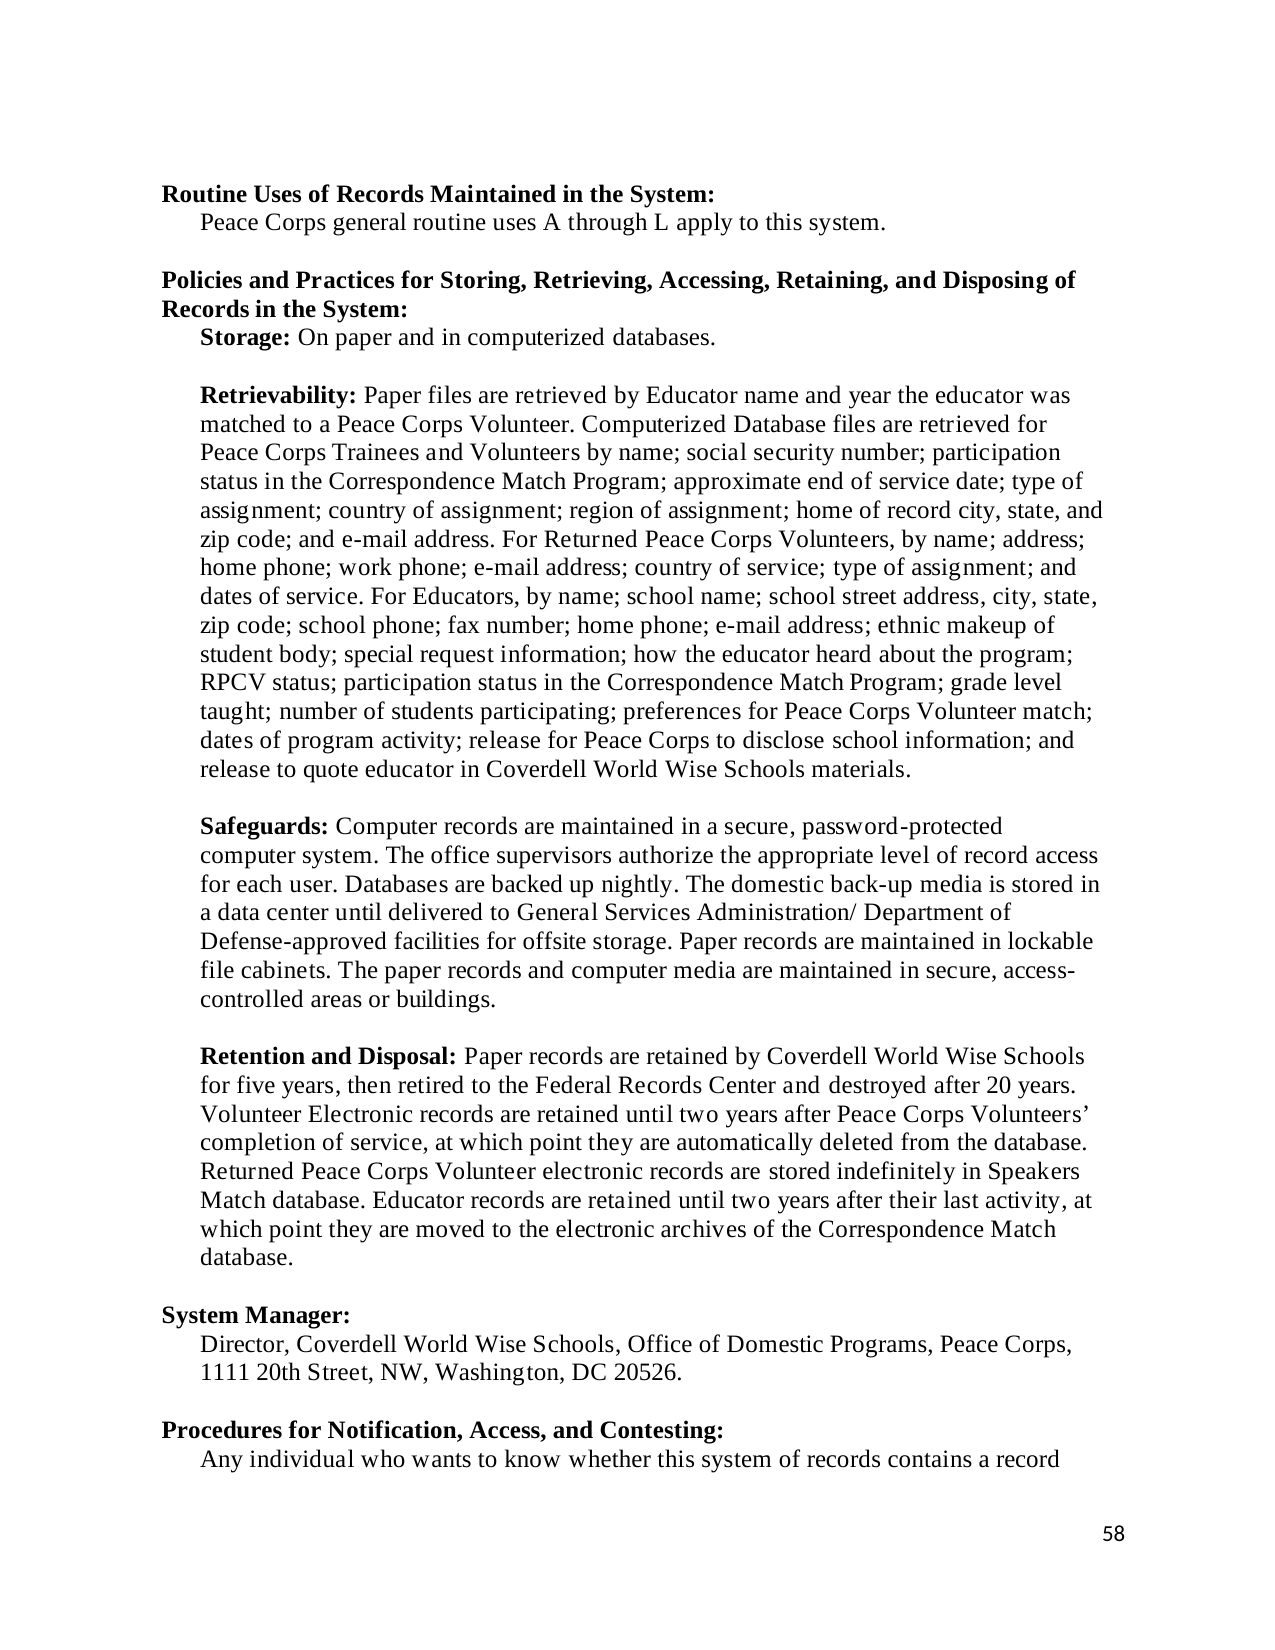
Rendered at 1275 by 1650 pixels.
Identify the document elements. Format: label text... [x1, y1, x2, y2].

subtitle Routine Uses of Records Maintained in the System: [161, 179, 1125, 207]
text Safeguards: Computer records are maintained in a secure, password-protected computer system. The office supervisors authorize the appropriate level of record access for each user. Databases are backed up nightly. The domestic back-up media is stored in a data center until delivered to General Services Administration/ Department of Defense-approved facilities for offsite storage. Paper records are maintained in lockable file cabinets. The paper records and computer media are maintained in secure, access-controlled areas or buildings. [200, 811, 1100, 1012]
text Retention and Disposal: Paper records are retained by Coverdell World Wise Schools for five years, then retired to the Federal Records Center and destroyed after 20 years. Volunteer Electronic records are retained until two years after Peace Corps Volunteers’ completion of service, at which point they are automatically deleted from the database. Returned Peace Corps Volunteer electronic records are stored indefinitely in Speakers Match database. Educator records are retained until two years after their last activity, at which point they are moved to the electronic archives of the Correspondence Match database. [200, 1041, 1103, 1271]
text Storage: On paper and in computerized databases. [200, 322, 1108, 351]
text Director, Coverdell World Wise Schools, Office of Domestic Programs, Peace Corps, 1111 20th Street, NW, Washington, DC 20526. [200, 1329, 1099, 1386]
text Retrievability: Paper files are retrieved by Educator name and year the educator was matched to a Peace Corps Volunteer. Computerized Database files are retrieved for Peace Corps Trainees and Volunteers by name; social security number; participation status in the Correspondence Match Program; approximate end of service date; type of assignment; country of assignment; region of assignment; home of record city, state, and zip code; and e-mail address. For Returned Peace Corps Volunteers, by name; address; home phone; work phone; e-mail address; country of service; type of assignment; and dates of service. For Educators, by name; school name; school street address, city, state, zip code; school phone; fax number; home phone; e-mail address; ethnic makeup of student body; special request information; how the educator heard about the program; RPCV status; participation status in the Correspondence Match Program; grade level taught; number of students participating; preferences for Peace Corps Volunteer match; dates of program activity; release for Peace Corps to disclose school information; and release to quote educator in Coverdell World Wise Schools materials. [200, 380, 1110, 782]
subtitle Policies and Practices for Storing, Retrieving, Accessing, Retaining, and Disposing of Records in the System: [161, 265, 1104, 322]
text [200, 1444, 1096, 1472]
text Peace Corps general routine uses A through L apply to this system. [200, 207, 1108, 236]
subtitle Procedures for Notification, Access, and Contesting: [161, 1415, 1125, 1444]
subtitle System Manager: [161, 1300, 1125, 1329]
